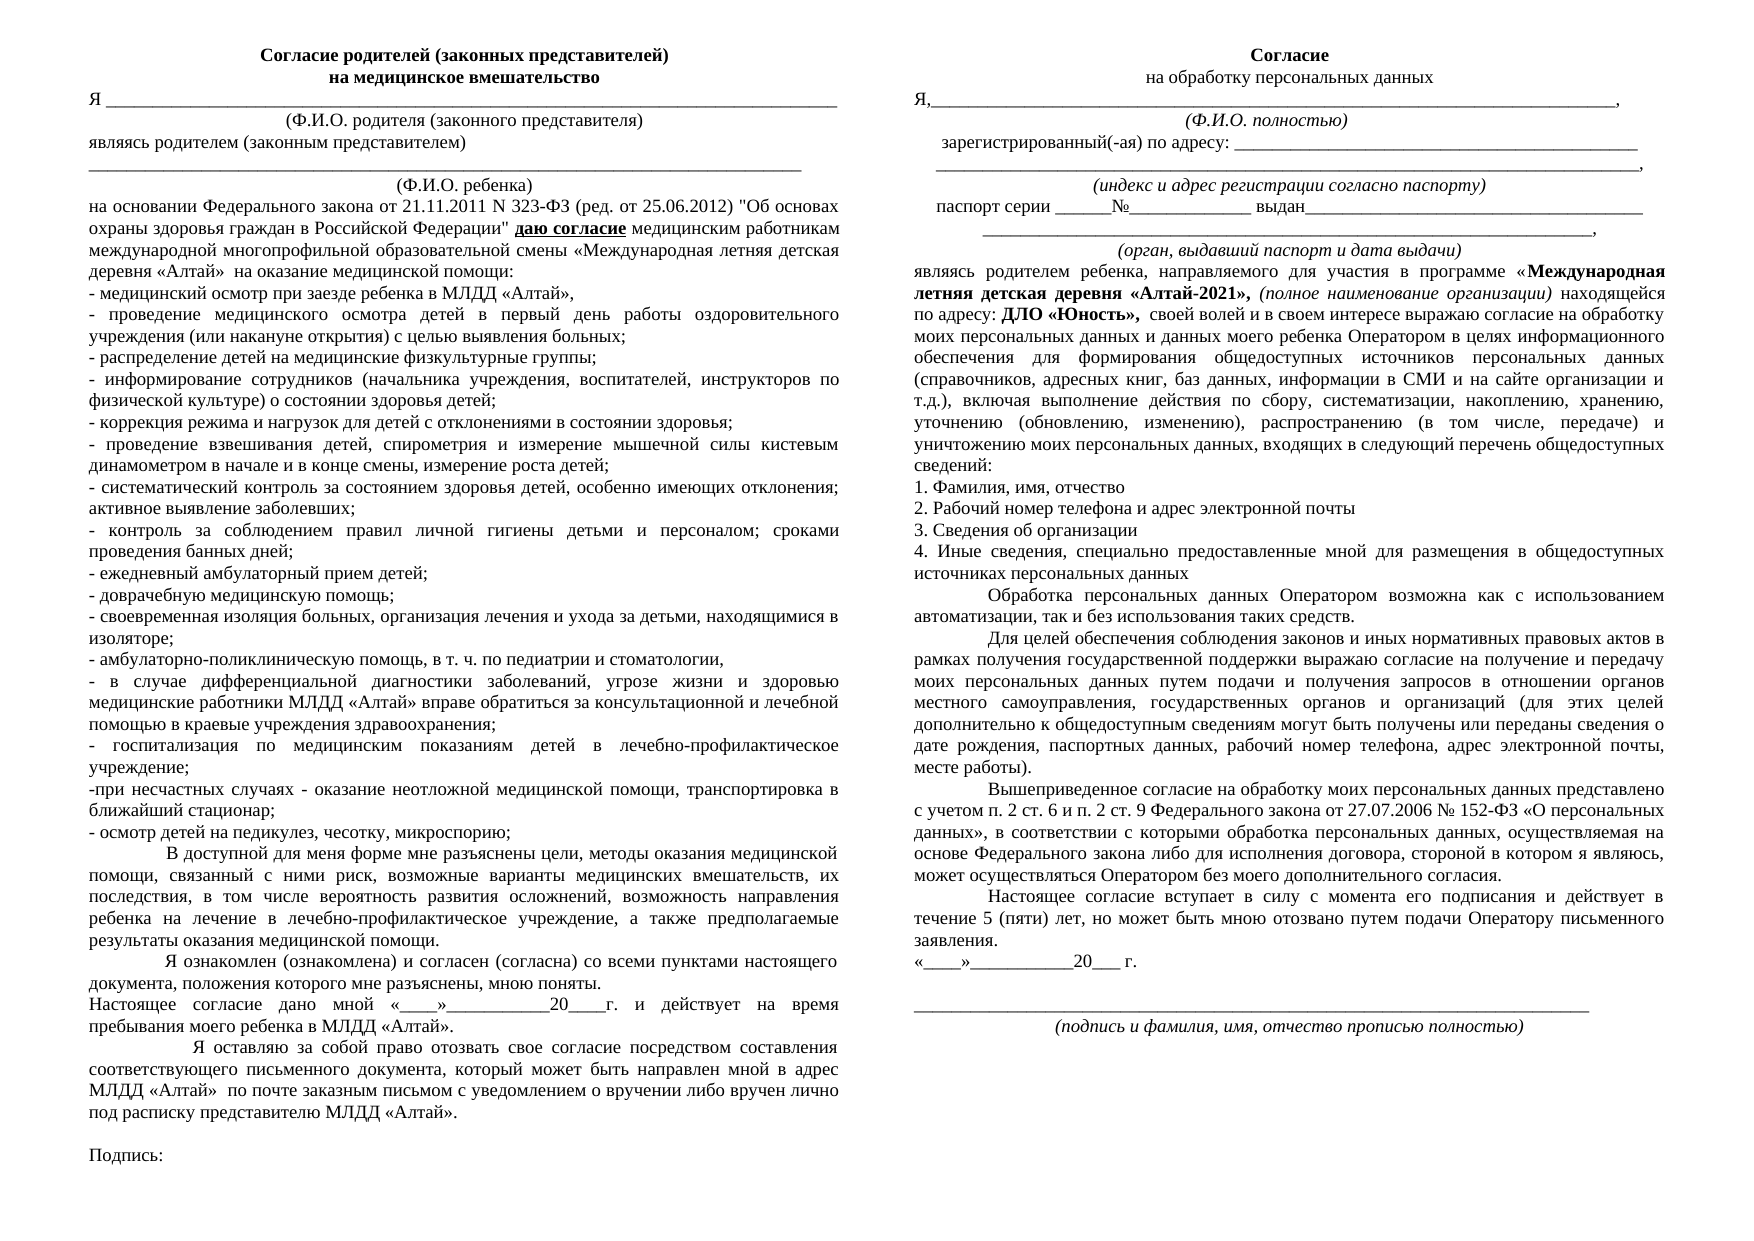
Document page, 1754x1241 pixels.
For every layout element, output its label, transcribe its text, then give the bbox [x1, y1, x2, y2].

text (Ф.И.О. родителя (законного представителя) [89, 109, 840, 131]
text (индекс и адрес регистрации согласно паспорту) [914, 174, 1665, 195]
text (подпись и фамилия, имя, отчество прописью полностью) [914, 1015, 1665, 1036]
text Согласие [914, 44, 1665, 66]
text на основании Федерального закона от 21.11.2011 N 323-ФЗ (ред. от 25.06.2012) "Об основах охраны здоровья граждан в Российской Федерации" даю согласие медицинским работникам международной многопрофильной образовательной смены «Международная летняя детская деревня «Алтай» на оказание медицинской помощи: [89, 195, 840, 282]
text - ежедневный амбулаторный прием детей; [89, 562, 840, 583]
text Настоящее согласие дано мной «____»___________20____г. и действует на время пребывания моего ребенка в МЛДД «Алтай». [89, 993, 840, 1036]
text на медицинское вмешательство [89, 66, 840, 87]
text - доврачебную медицинскую помощь; [89, 583, 840, 605]
text - информирование сотрудников (начальника учреждения, воспитателей, инструкторов по физической культуре) о состоянии здоровья детей; [89, 368, 840, 411]
text - осмотр детей на педикулез, чесотку, микроспорию; [89, 821, 840, 842]
text 3. Сведения об организации [914, 519, 1665, 540]
text (Ф.И.О. ребенка) [89, 174, 840, 195]
text - медицинский осмотр при заезде ребенка в МЛДД «Алтай», [89, 282, 840, 303]
text Для целей обеспечения соблюдения законов и иных нормативных правовых актов в рамках получения государственной поддержки выражаю согласие на получение и передачу моих персональных данных путем подачи и получения запросов в отношении органов местного самоуправления, государственных органов и организаций (для этих целей дополнительно к общедоступным сведениям могут быть получены или переданы сведения о дате рождения, паспортных данных, рабочий номер телефона, адрес электронной почты, месте работы). [914, 627, 1665, 777]
text зарегистрированный(-ая) по адресу: ___________________________________________ ___________________________________________________________________________, [914, 131, 1665, 174]
text - систематический контроль за состоянием здоровья детей, особенно имеющих отклонения; активное выявление заболевших; [89, 476, 840, 519]
text - проведение медицинского осмотра детей в первый день работы оздоровительного учреждения (или накануне открытия) с целью выявления больных; [89, 303, 840, 346]
text 4. Иные сведения, специально предоставленные мной для размещения в общедоступных источниках персональных данных [914, 540, 1665, 583]
text Вышеприведенное согласие на обработку моих персональных данных представлено с учетом п. 2 ст. 6 и п. 2 ст. 9 Федерального закона от 27.07.2006 № 152-ФЗ «О персональных данных», в соответствии с которыми обработка персональных данных, осуществляемая на основе Федерального закона либо для исполнения договора, стороной в котором я являюсь, может осуществляться Оператором без моего дополнительного согласия. [914, 777, 1665, 885]
text - в случае дифференциальной диагностики заболеваний, угрозе жизни и здоровью медицинские работники МЛДД «Алтай» вправе обратиться за консультационной и лечебной помощью в краевые учреждения здравоохранения; [89, 670, 840, 734]
text «____»___________20___ г. [914, 950, 1665, 972]
text Согласие родителей (законных представителей) [89, 44, 840, 66]
text Настоящее согласие вступает в силу с момента его подписания и действует в течение 5 (пяти) лет, но может быть мною отозвано путем подачи Оператору письменного заявления. [914, 885, 1665, 950]
text 2. Рабочий номер телефона и адрес электронной почты [914, 497, 1665, 519]
text - амбулаторно-поликлиническую помощь, в т. ч. по педиатрии и стоматологии, [89, 648, 840, 670]
text Подпись: [89, 1144, 840, 1166]
text - коррекция режима и нагрузок для детей с отклонениями в состоянии здоровья; [89, 411, 840, 432]
text - распределение детей на медицинские физкультурные группы; [89, 346, 840, 368]
text Обработка персональных данных Оператором возможна как с использованием автоматизации, так и без использования таких средств. [914, 583, 1665, 627]
text - госпитализация по медицинским показаниям детей в лечебно-профилактическое учреждение; [89, 734, 840, 777]
text Я,_________________________________________________________________________, (Ф.И.О. полностью) [914, 87, 1665, 131]
text на обработку персональных данных [914, 66, 1665, 87]
text являясь родителем (законным представителем) ____________________________________________________________________________ [89, 131, 840, 174]
text Я ______________________________________________________________________________ [89, 87, 840, 109]
text Я оставляю за собой право отозвать свое согласие посредством составления соответствующего письменного документа, который может быть направлен мной в адрес МЛДД «Алтай» по почте заказным письмом с уведомлением о вручении либо вручен лично под расписку представителю МЛДД «Алтай». [89, 1036, 840, 1122]
text - своевременная изоляция больных, организация лечения и ухода за детьми, находящимися в изоляторе; [89, 605, 840, 648]
text В доступной для меня форме мне разъяснены цели, методы оказания медицинской помощи, связанный с ними риск, возможные варианты медицинских вмешательств, их последствия, в том числе вероятность развития осложнений, возможность направления ребенка на лечение в лечебно-профилактическое учреждение, а также предполагаемые результаты оказания медицинской помощи. [89, 842, 840, 950]
text -при несчастных случаях - оказание неотложной медицинской помощи, транспортировка в ближайший стационар; [89, 777, 840, 821]
text - проведение взвешивания детей, спирометрия и измерение мышечной силы кистевым динамометром в начале и в конце смены, измерение роста детей; [89, 432, 840, 476]
text ________________________________________________________________________ [914, 993, 1665, 1015]
text являясь родителем ребенка, направляемого для участия в программе «Международная летняя детская деревня «Алтай-2021», (полное наименование организации) находящейся по адресу: ДЛО «Юность», своей волей и в своем интересе выражаю согласие на обработку моих персональных данных и данных моего ребенка Оператором в целях информационного обеспечения для формирования общедоступных источников персональных данных (справочников, адресных книг, баз данных, информации в СМИ и на сайте организации и т.д.), включая выполнение действия по сбору, систематизации, накоплению, хранению, уточнению (обновлению, изменению), распространению (в том числе, передаче) и уничтожению моих персональных данных, входящих в следующий перечень общедоступных сведений: [914, 260, 1665, 476]
text паспорт серии ______№_____________ выдан____________________________________ _________________________________________________________________, (орган, выдавший паспорт и дата выдачи) [914, 195, 1665, 260]
text - контроль за соблюдением правил личной гигиены детьми и персоналом; сроками проведения банных дней; [89, 519, 840, 562]
text 1. Фамилия, имя, отчество [914, 476, 1665, 497]
text Я ознакомлен (ознакомлена) и согласен (согласна) со всеми пунктами настоящего документа, положения которого мне разъяснены, мною поняты. [89, 950, 840, 993]
